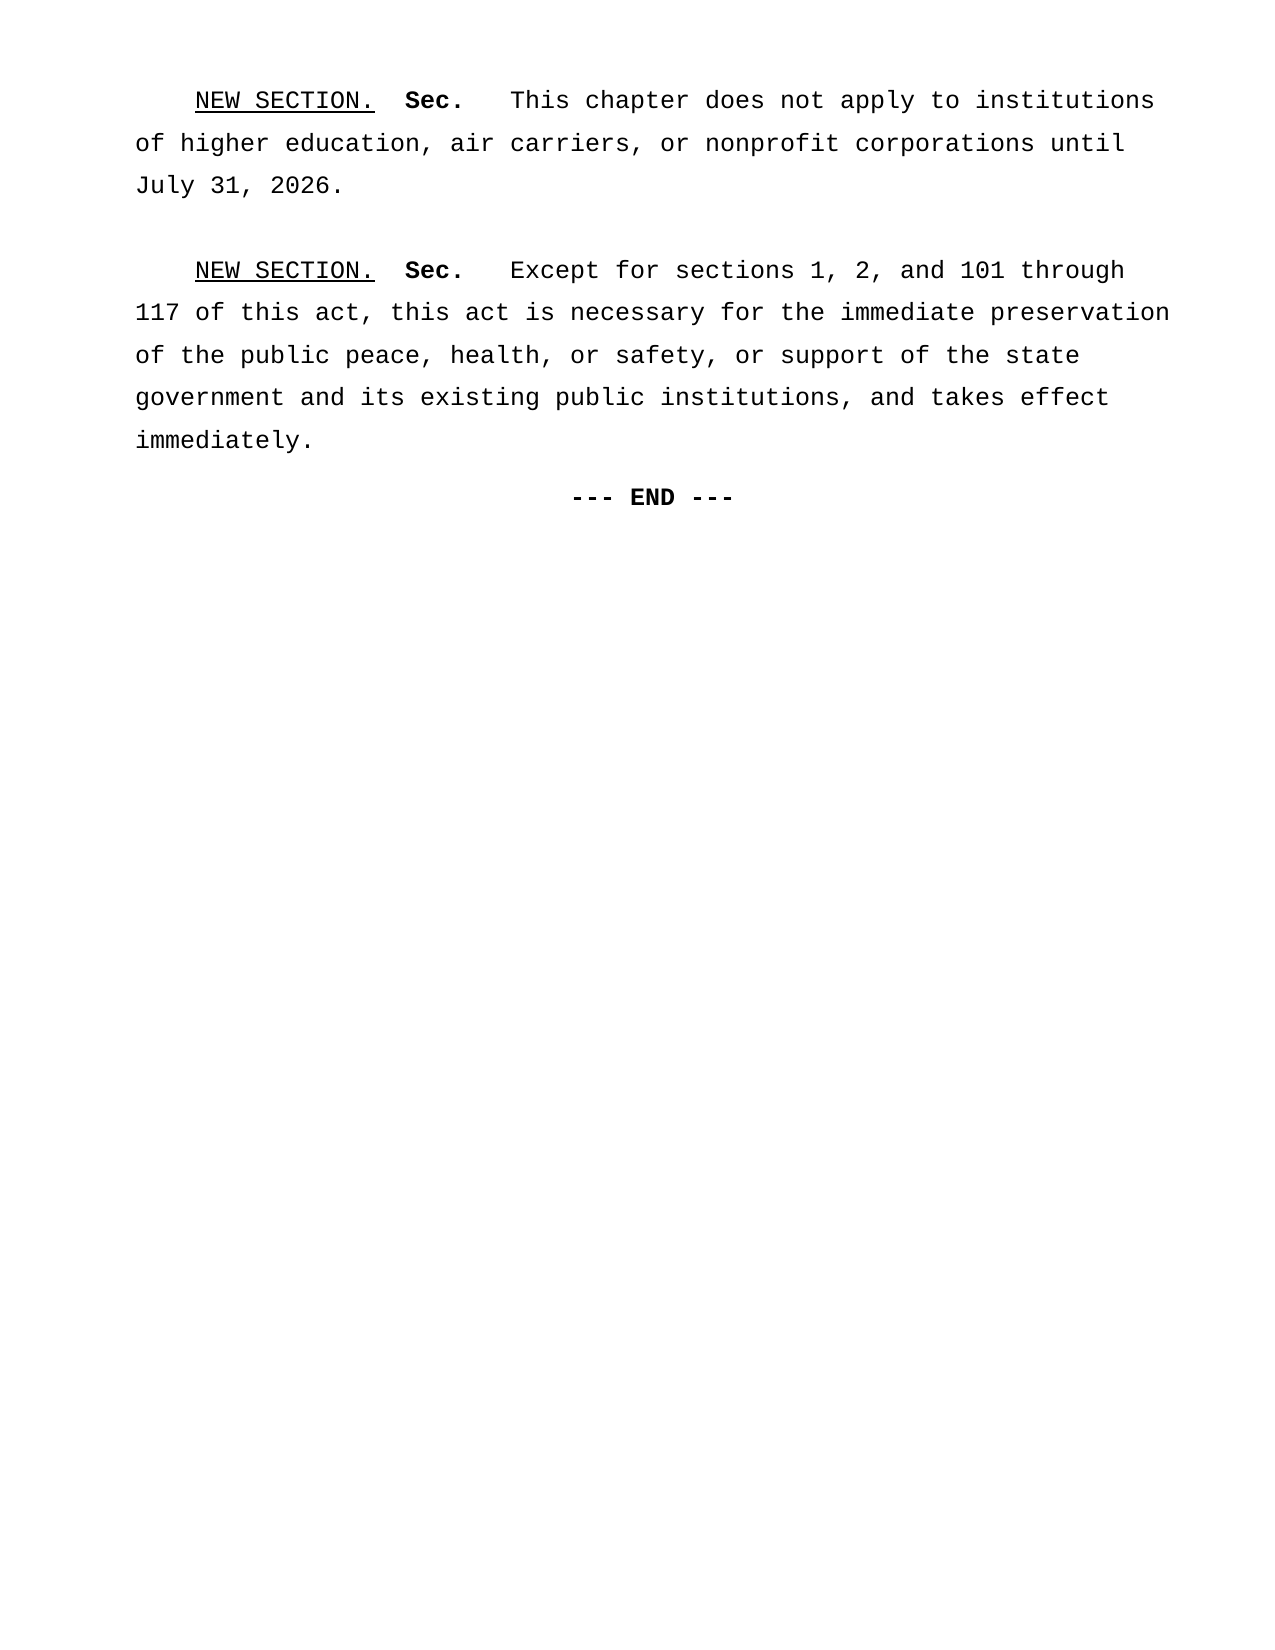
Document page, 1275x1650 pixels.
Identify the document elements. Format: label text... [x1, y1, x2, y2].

text NEW SECTION. Sec. This chapter does not apply to institutions of higher education, air carriers, or nonprofit corporations until July 31, 2026. [135, 75, 1170, 202]
text --- END --- [135, 485, 1170, 513]
text NEW SECTION. Sec. Except for sections 1, 2, and 101 through 117 of this act, this act is necessary for the immediate preservation of the public peace, health, or safety, or support of the state government and its existing public institutions, and takes effect immediately. [135, 244, 1170, 457]
